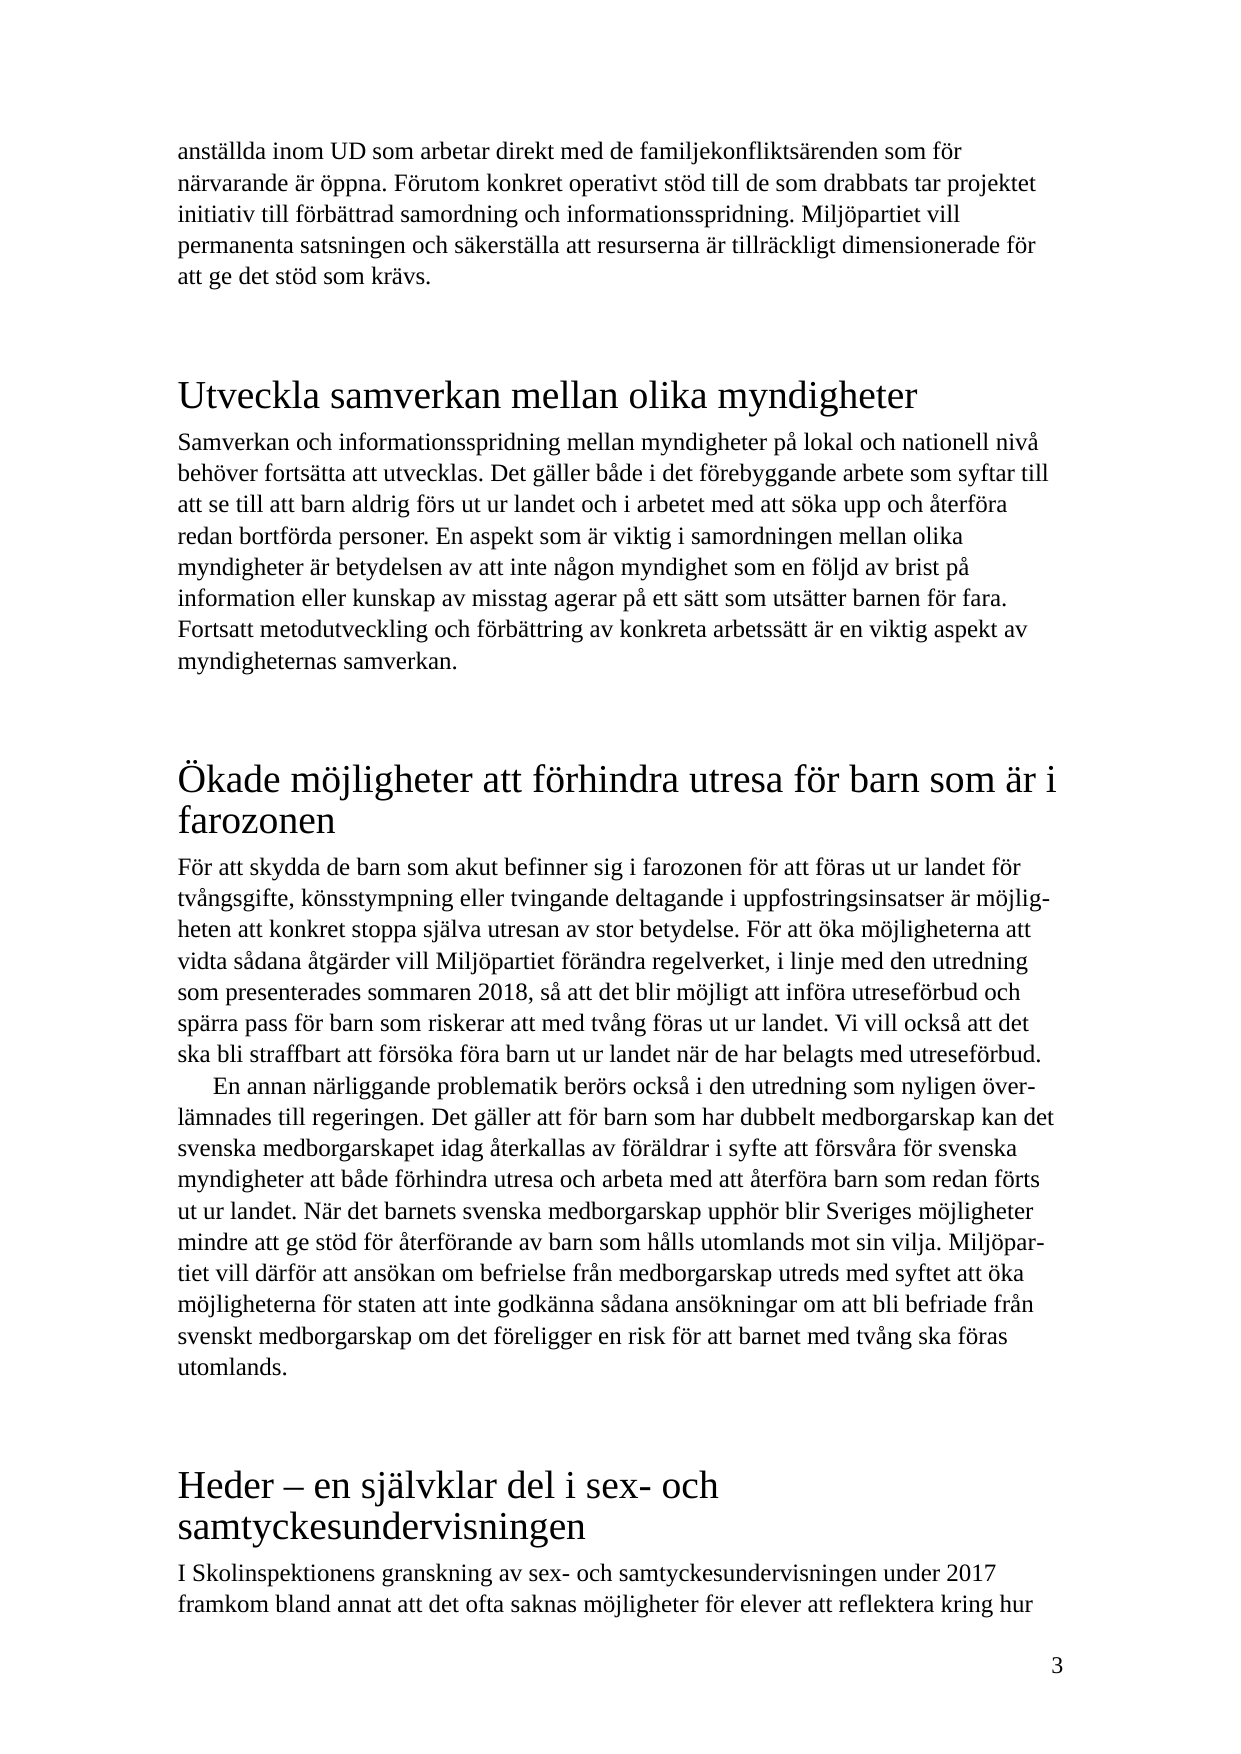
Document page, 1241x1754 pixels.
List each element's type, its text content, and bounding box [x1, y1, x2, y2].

subtitle Ökade möjligheter att förhindra utresa för barn som är i farozonen [177, 760, 1063, 841]
text Samverkan och informationsspridning mellan myndigheter på lokal och nationell nivå behöver fortsätta att utvecklas. Det gäller både i det förebyggande arbete som syftar till att se till att barn aldrig förs ut ur landet och i arbetet med att söka upp och återföra redan bortförda personer. En aspekt som är viktig i samordningen mellan olika myndigheter är betydelsen av att inte någon myndighet som en följd av brist på information eller kunskap av misstag agerar på ett sätt som utsätter barnen för fara. Fortsatt metodutveckling och förbättring av konkreta arbetssätt är en viktig aspekt av myndigheternas samverkan. [177, 424, 1063, 674]
subtitle Heder – en självklar del i sex- och samtyckesundervisningen [177, 1466, 1063, 1547]
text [177, 134, 1063, 290]
text En annan närliggande problematik berörs också i den utredning som nyligen överlämnades till regeringen. Det gäller att för barn som har dubbelt medborgarskap kan det svenska medborgarskapet idag återkallas av föräldrar i syfte att försvåra för svenska myndigheter att både förhindra utresa och arbeta med att återföra barn som redan förts ut ur landet. När det barnets svenska medborgarskap upphör blir Sveriges möjligheter mindre att ge stöd för återförande av barn som hålls utomlands mot sin vilja. Miljöpartiet vill därför att ansökan om befrielse från medborgarskap utreds med syftet att öka möjligheterna för staten att inte godkänna sådana ansökningar om att bli befriade från svenskt medborgarskap om det föreligger en risk för att barnet med tvång ska föras utomlands. [177, 1068, 1063, 1381]
subtitle Utveckla samverkan mellan olika myndigheter [177, 376, 1063, 416]
text För att skydda de barn som akut befinner sig i farozonen för att föras ut ur landet för tvångsgifte, könsstympning eller tvingande deltagande i uppfostringsinsatser är möjligheten att konkret stoppa själva utresan av stor betydelse. För att öka möjligheterna att vidta sådana åtgärder vill Miljöpartiet förändra regelverket, i linje med den utredning som presenterades sommaren 2018, så att det blir möjligt att införa utreseförbud och spärra pass för barn som riskerar att med tvång föras ut ur landet. Vi vill också att det ska bli straffbart att försöka föra barn ut ur landet när de har belagts med utreseförbud. [177, 849, 1063, 1068]
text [177, 1556, 1063, 1618]
